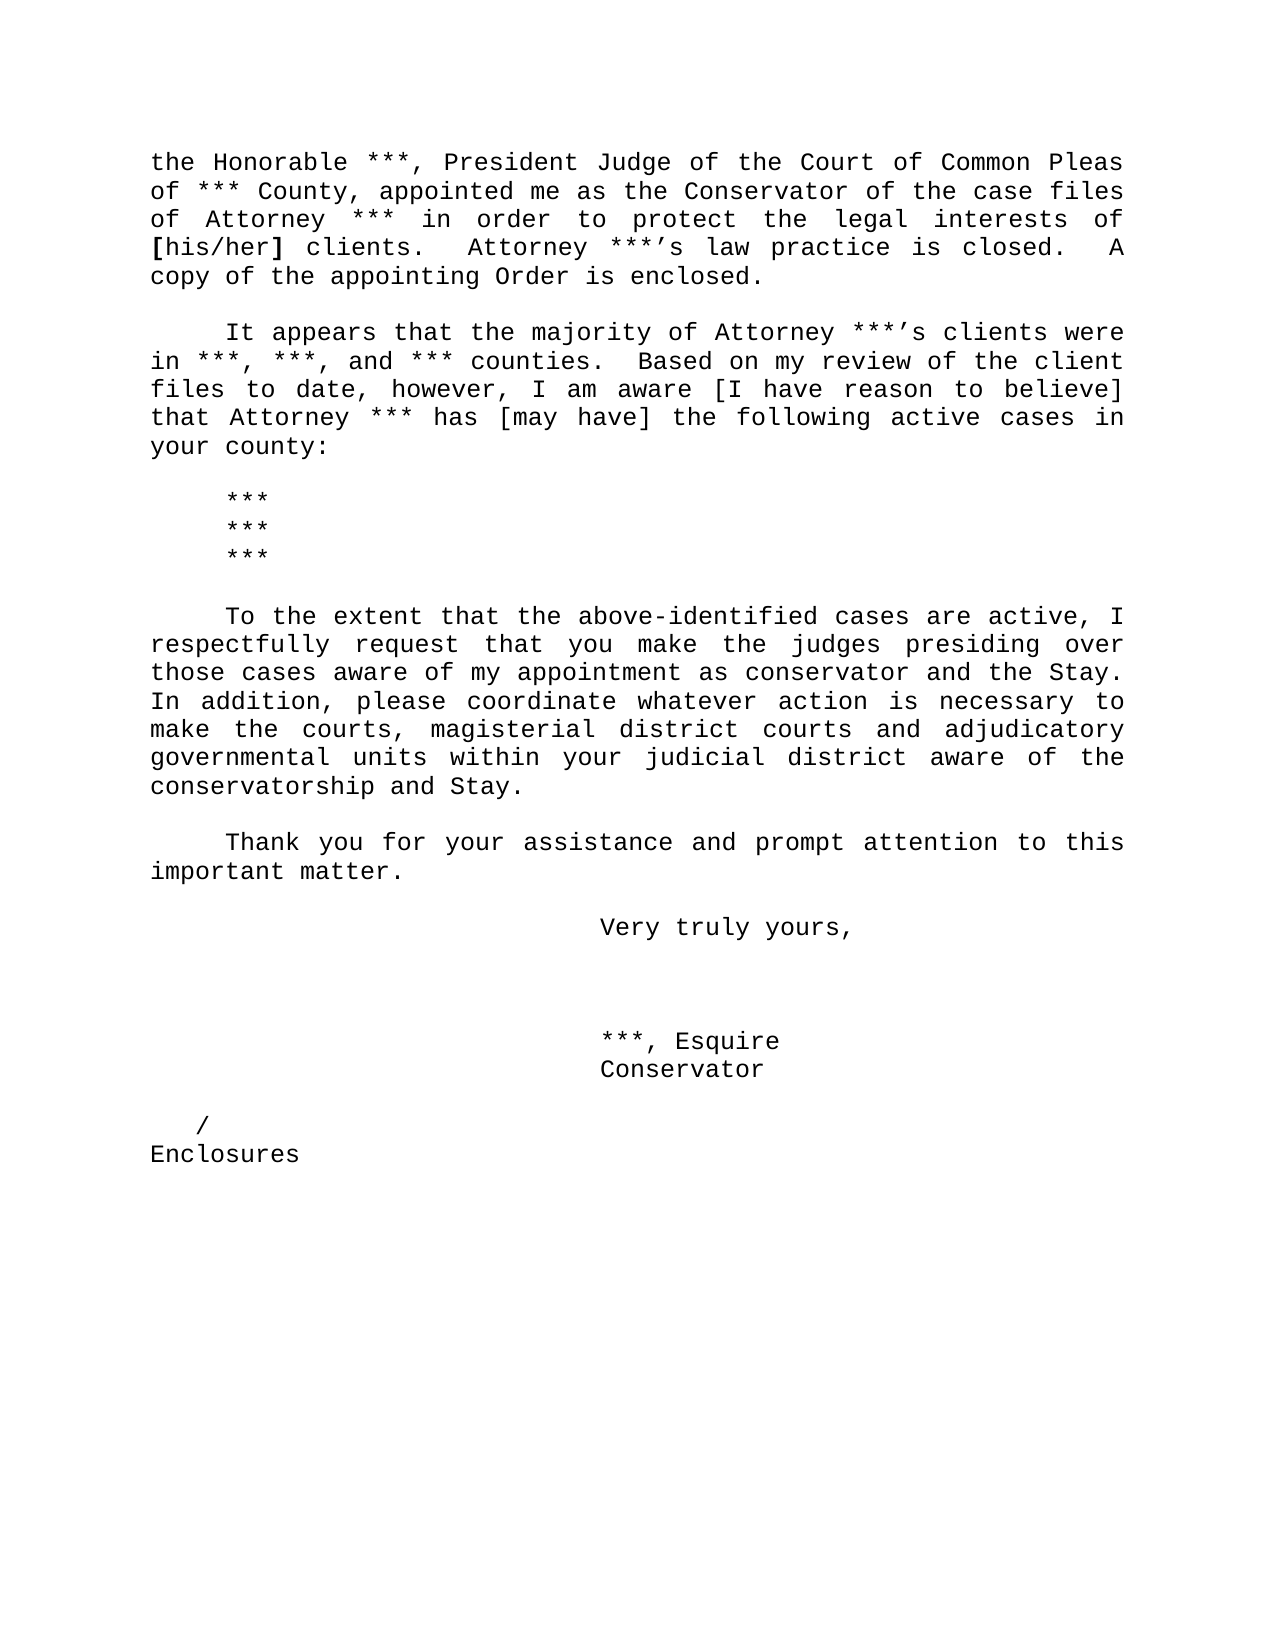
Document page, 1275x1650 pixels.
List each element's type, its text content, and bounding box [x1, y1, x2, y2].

text To the extent that the above-identified cases are active, I respectfully request that you make the judges presiding over those cases aware of my appointment as conservator and the Stay. In addition, please coordinate whatever action is necessary to make the courts, magisterial district courts and adjudicatory governmental units within your judicial district aware of the conservatorship and Stay. [150, 603, 1125, 802]
text *** [150, 490, 1125, 518]
text / [150, 1113, 1125, 1142]
text It appears that the majority of Attorney ***’s clients were in ***, ***, and *** counties. Based on my review of the client files to date, however, I am aware [I have reason to believe] that Attorney *** has [may have] the following active cases in your county: [150, 320, 1125, 462]
text *** [150, 518, 1125, 547]
text Conservator [150, 1057, 1125, 1085]
text Very truly yours, [150, 915, 1125, 943]
text *** [150, 547, 1125, 575]
text ***, Esquire [150, 1028, 1125, 1057]
text Enclosures [150, 1142, 1125, 1170]
text Thank you for your assistance and prompt attention to this important matter. [150, 830, 1125, 887]
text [150, 150, 1125, 292]
